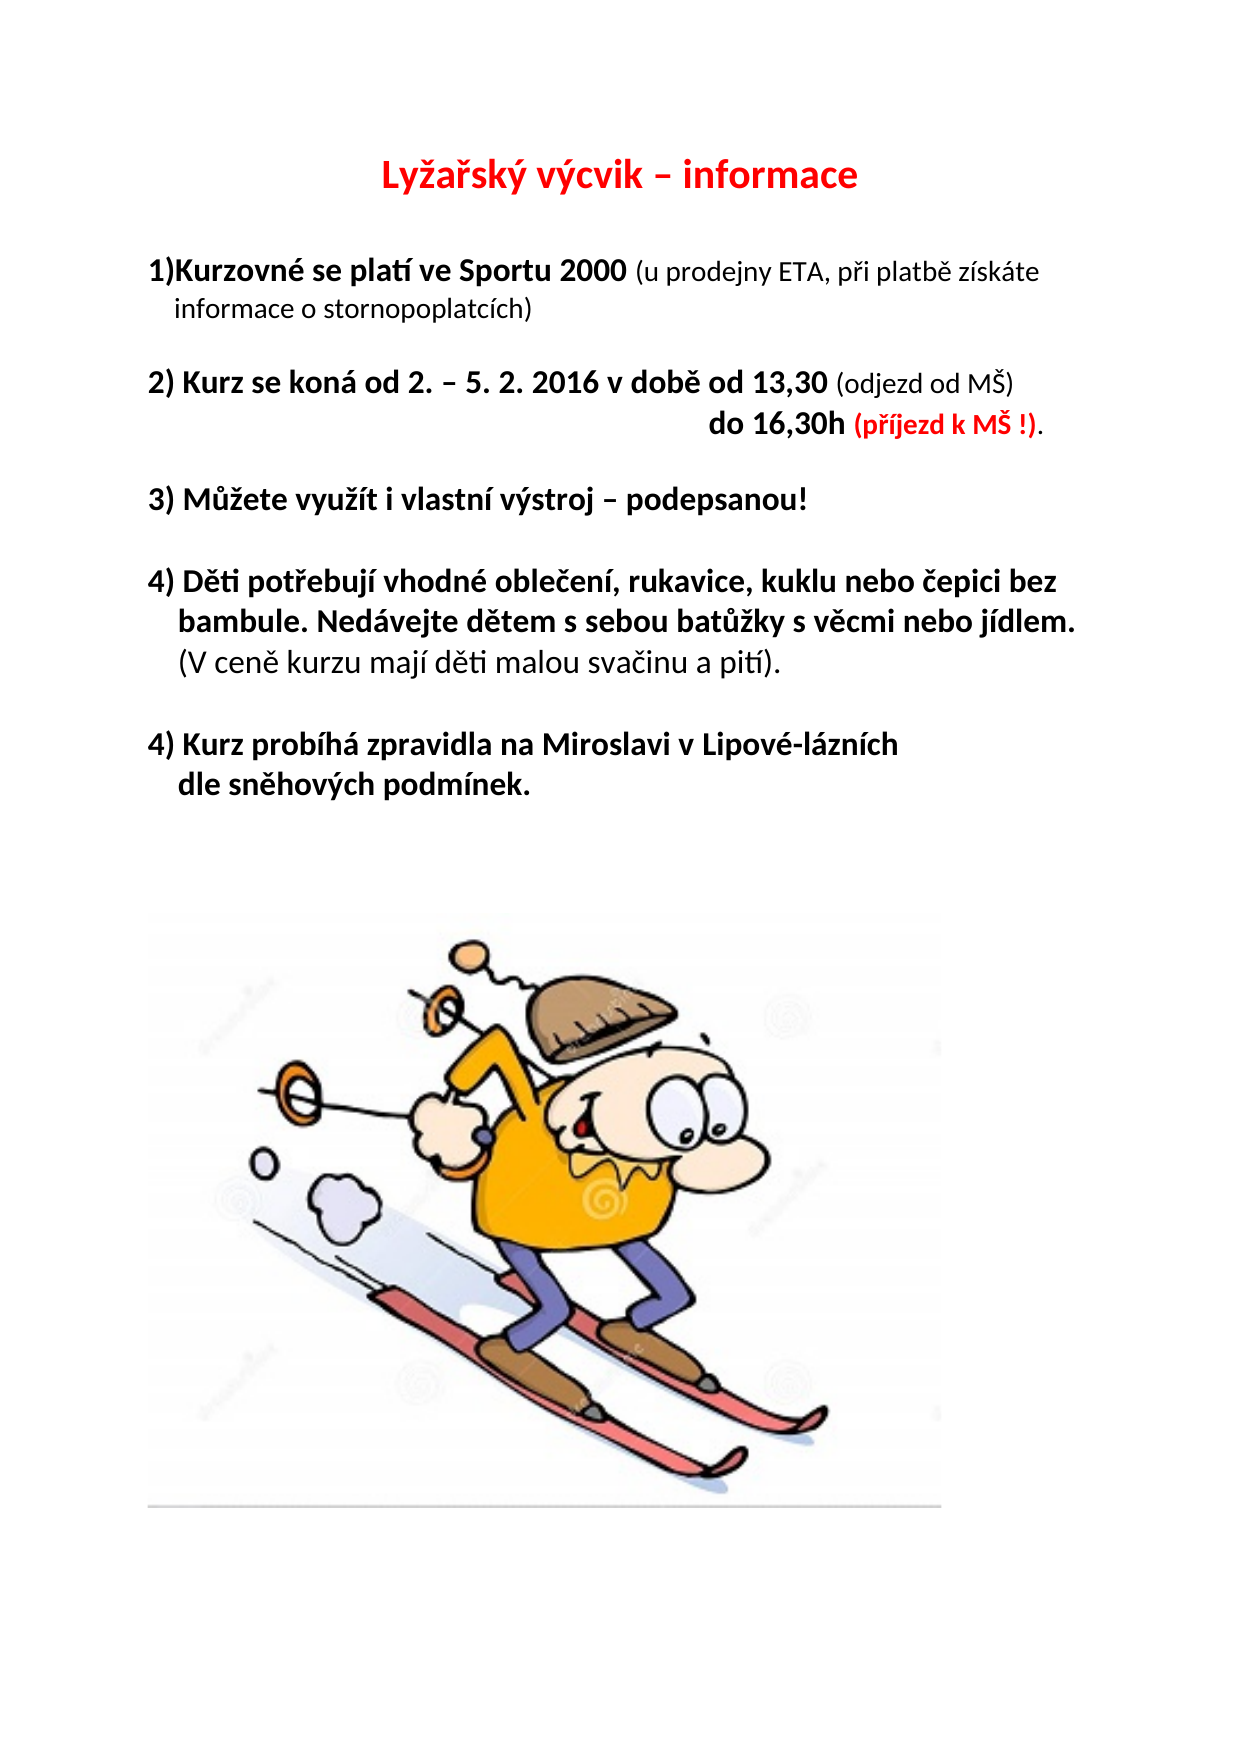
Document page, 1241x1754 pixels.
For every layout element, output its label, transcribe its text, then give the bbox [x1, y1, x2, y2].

text do 16,30h (příjezd k MŠ !). [148, 402, 1093, 443]
text 2) Kurz se koná od 2. – 5. 2. 2016 v době od 13,30 (odjezd od MŠ) [148, 361, 1093, 402]
text informace o stornopoplatcích) [148, 290, 1093, 326]
text 3) Můžete využít i vlastní výstroj – podepsanou! [148, 478, 1093, 519]
picture [147, 913, 942, 1508]
text dle sněhových podmínek. [148, 763, 1093, 804]
text 4) Děti potřebují vhodné oblečení, rukavice, kuklu nebo čepici bez [148, 560, 1093, 601]
text (V ceně kurzu mají děti malou svačinu a pití). [148, 641, 1093, 682]
text bambule. Nedávejte dětem s sebou batůžky s věcmi nebo jídlem. [148, 601, 1093, 641]
text 4) Kurz probíhá zpravidla na Miroslavi v Lipové-lázních [148, 723, 1093, 763]
text Lyžařský výcvik – informace [148, 148, 1093, 198]
text 1)Kurzovné se platí ve Sportu 2000 (u prodejny ETA, při platbě získáte [148, 249, 1093, 290]
